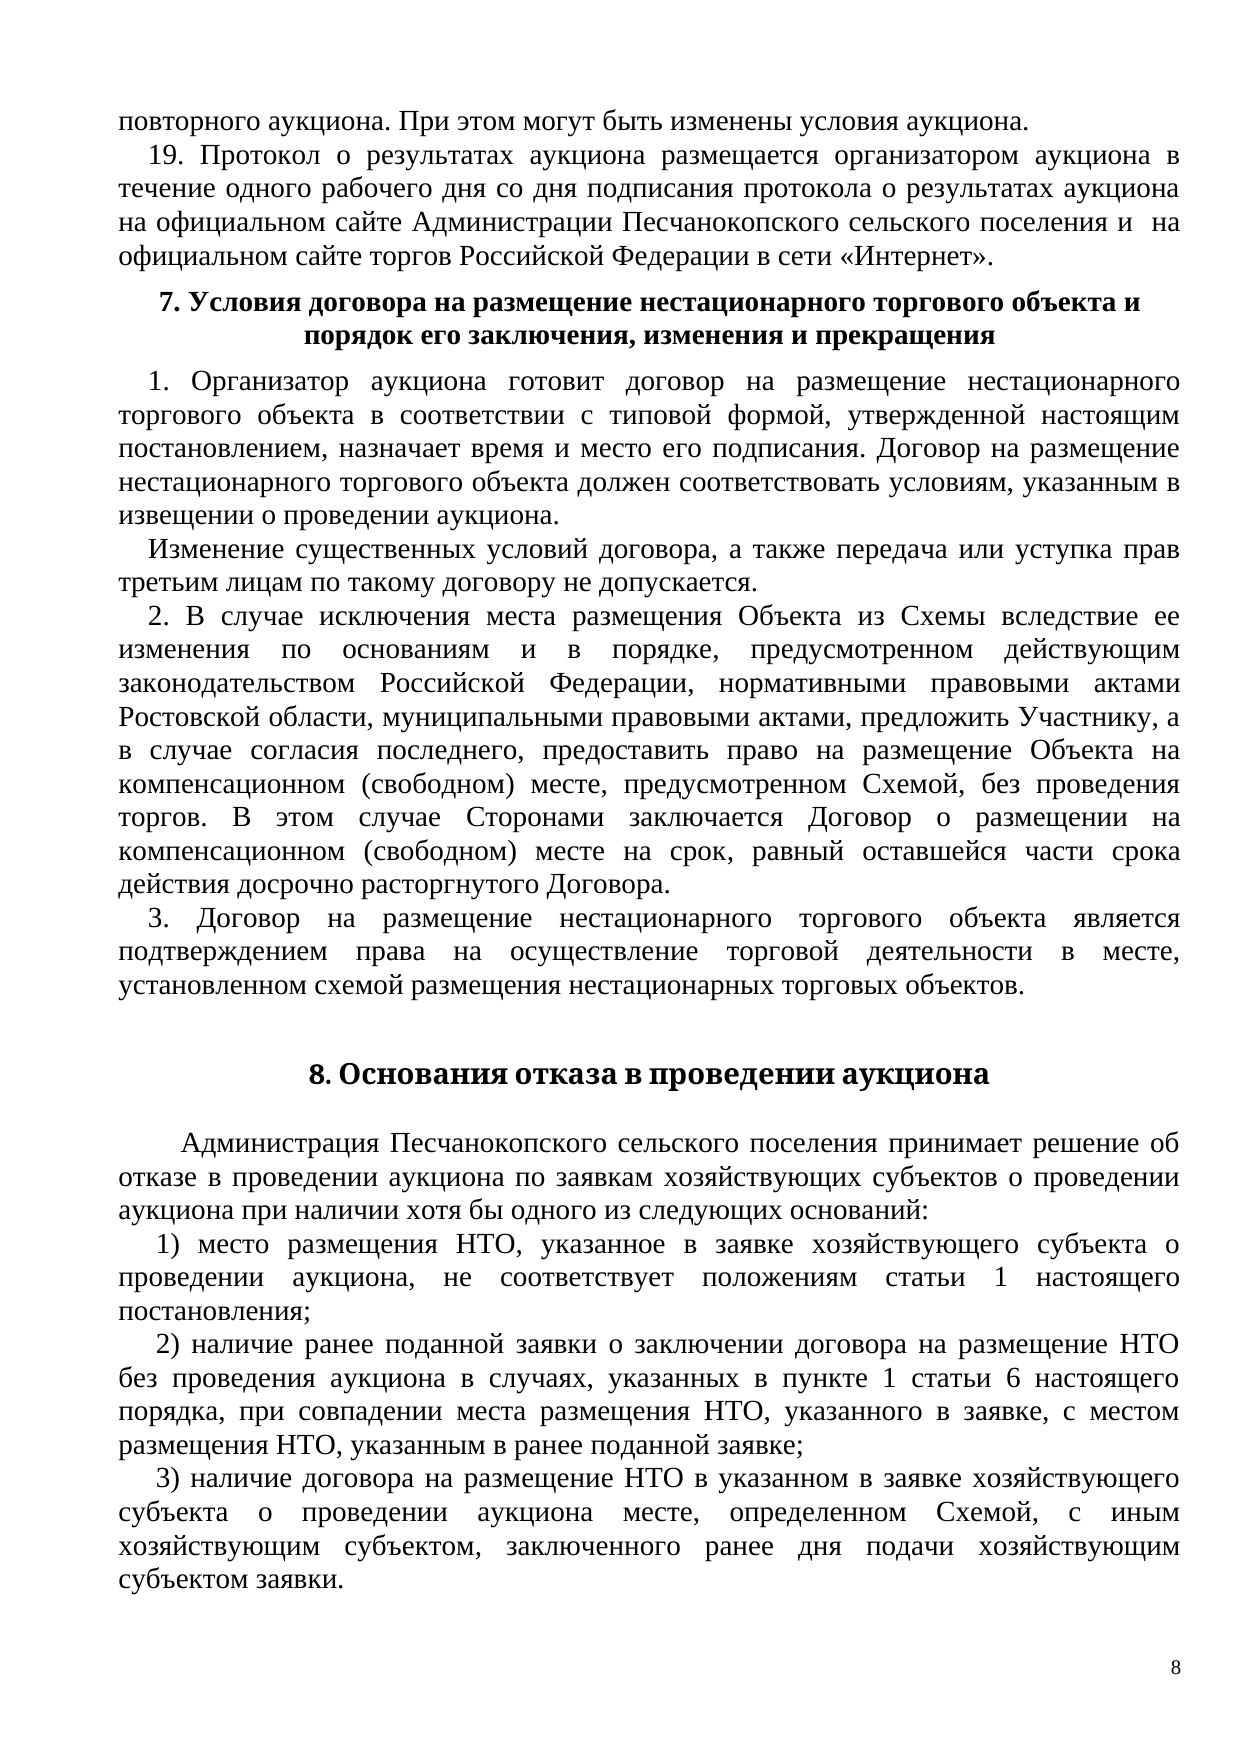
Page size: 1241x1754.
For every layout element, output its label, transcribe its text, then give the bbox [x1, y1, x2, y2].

text 1) место размещения НТО, указанное в заявке хозяйствующего субъекта о проведении аукциона, не соответствует положениям статьи 1 настоящего постановления; [118, 1226, 1181, 1326]
text 2) наличие ранее поданной заявки о заключении договора на размещение НТО без проведения аукциона в случаях, указанных в пункте 1 статьи 6 настоящего порядка, при совпадении места размещения НТО, указанного в заявке, с местом размещения НТО, указанным в ранее поданной заявке; [118, 1326, 1181, 1461]
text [118, 103, 1181, 137]
text 1. Организатор аукциона готовит договор на размещение нестационарного торгового объекта в соответствии с типовой формой, утвержденной настоящим постановлением, назначает время и место его подписания. Договор на размещение нестационарного торгового объекта должен соответствовать условиям, указанным в извещении о проведении аукциона. [118, 363, 1181, 531]
text Администрация Песчанокопского сельского поселения принимает решение об отказе в проведении аукциона по заявкам хозяйствующих субъектов о проведении аукциона при наличии хотя бы одного из следующих оснований: [118, 1092, 1181, 1226]
text 2. В случае исключения места размещения Объекта из Схемы вследствие ее изменения по основаниям и в порядке, предусмотренном действующим законодательством Российской Федерации, нормативными правовыми актами Ростовской области, муниципальными правовыми актами, предложить Участнику, а в случае согласия последнего, предоставить право на размещение Объекта на компенсационном (свободном) месте, предусмотренном Схемой, без проведения торгов. В этом случае Сторонами заключается Договор о размещении на компенсационном (свободном) месте на срок, равный оставшейся части срока действия досрочно расторгнутого Договора. [118, 598, 1181, 900]
subtitle 8. Основания отказа в проведении аукциона [118, 1058, 1181, 1092]
text 3. Договор на размещение нестационарного торгового объекта является подтверждением права на осуществление торговой деятельности в месте, установленном схемой размещения нестационарных торговых объектов. [118, 900, 1181, 1001]
text Изменение существенных условий договора, а также передача или уступка прав третьим лицам по такому договору не допускается. [118, 531, 1181, 598]
text 19. Протокол о результатах аукциона размещается организатором аукциона в течение одного рабочего дня со дня подписания протокола о результатах аукциона на официальном сайте Администрации Песчанокопского сельского поселения и на официальном сайте торгов Российской Федерации в сети «Интернет». [118, 137, 1181, 271]
text 3) наличие договора на размещение НТО в указанном в заявке хозяйствующего субъекта о проведении аукциона месте, определенном Схемой, с иным хозяйствующим субъектом, заключенного ранее дня подачи хозяйствующим субъектом заявки. [118, 1461, 1181, 1595]
text 7. Условия договора на размещение нестационарного торгового объекта и порядок его заключения, изменения и прекращения [118, 284, 1181, 351]
